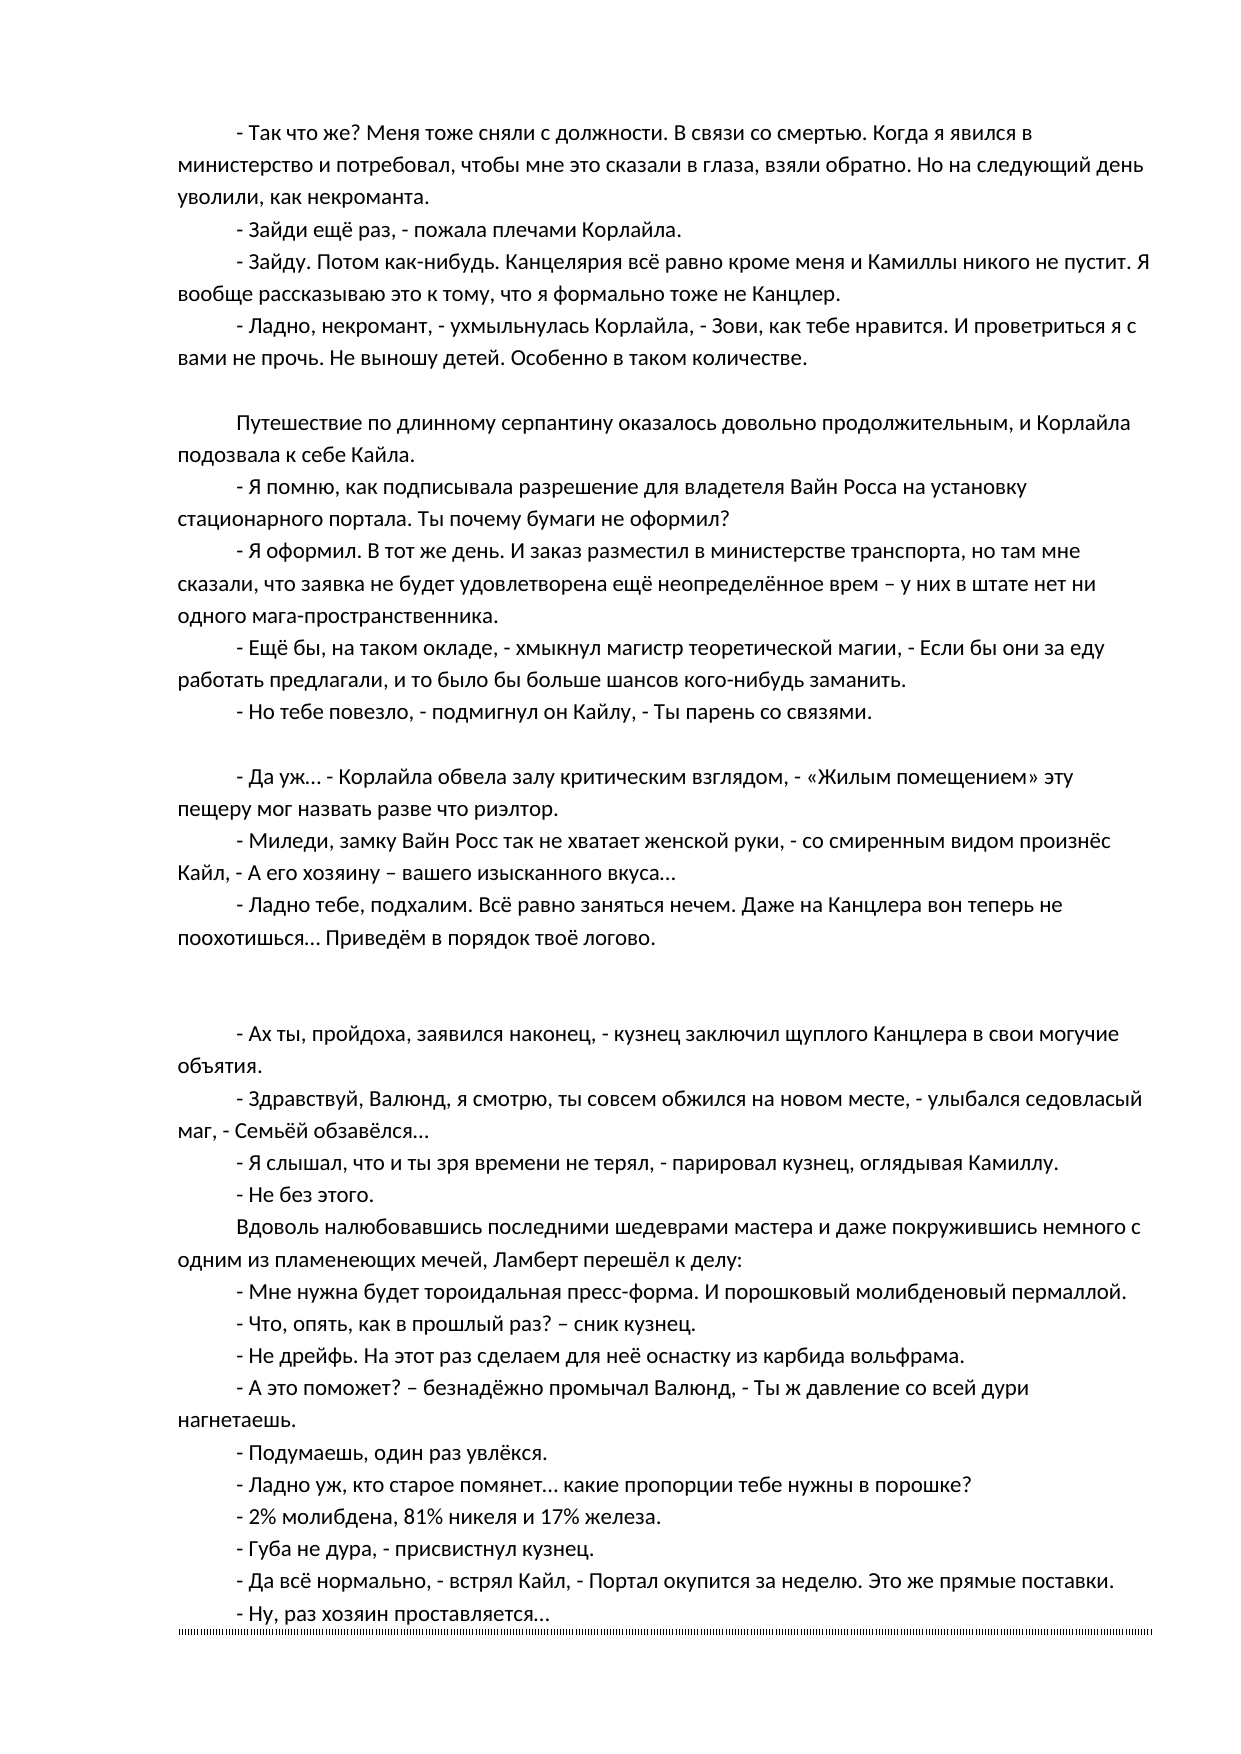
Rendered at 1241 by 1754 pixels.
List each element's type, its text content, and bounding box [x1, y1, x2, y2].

text - 2% молибдена, 81% никеля и 17% железа. [177, 1502, 1152, 1530]
text - Что, опять, как в прошлый раз? – сник кузнец. [177, 1309, 1152, 1337]
text - Ну, раз хозяин проставляется… [177, 1599, 1152, 1635]
text - А это поможет? – безнадёжно промычал Валюнд, - Ты ж давление со всей дури нагнетаешь. [177, 1373, 1152, 1434]
text - Я оформил. В тот же день. И заказ разместил в министерстве транспорта, но там мне сказали, что заявка не будет удовлетворена ещё неопределённое врем – у них в штате нет ни одного мага-пространственника. [177, 537, 1152, 629]
text - Да всё нормально, - встрял Кайл, - Портал окупится за неделю. Это же прямые поставки. [177, 1567, 1152, 1594]
text - Но тебе повезло, - подмигнул он Кайлу, - Ты парень со связями. [177, 697, 1152, 726]
text - Миледи, замку Вайн Росс так не хватает женской руки, - со смиренным видом произнёс Кайл, - А его хозяину – вашего изысканного вкуса… [177, 826, 1152, 886]
text - Я слышал, что и ты зря времени не терял, - парировал кузнец, оглядывая Камиллу. [177, 1148, 1152, 1176]
text - Не без этого. [177, 1180, 1152, 1208]
text - Подумаешь, один раз увлёкся. [177, 1438, 1152, 1466]
text - Здравствуй, Валюнд, я смотрю, ты совсем обжился на новом месте, - улыбался седовласый маг, - Семьёй обзавёлся… [177, 1084, 1152, 1144]
text Путешествие по длинному серпантину оказалось довольно продолжительным, и Корлайла подозвала к себе Кайла. [177, 408, 1152, 468]
text - Ладно уж, кто старое помянет… какие пропорции тебе нужны в порошке? [177, 1470, 1152, 1498]
text - Зайду. Потом как-нибудь. Канцелярия всё равно кроме меня и Камиллы никого не пустит. Я вообще рассказываю это к тому, что я формально тоже не Канцлер. [177, 247, 1152, 307]
text - Мне нужна будет тороидальная пресс-форма. И порошковый молибденовый пермаллой. [177, 1277, 1152, 1305]
text - Зайди ещё раз, - пожала плечами Корлайла. [177, 215, 1152, 243]
text Вдоволь налюбовавшись последними шедеврами мастера и даже покружившись немного с одним из пламенеющих мечей, Ламберт перешёл к делу: [177, 1212, 1152, 1273]
text - Ладно, некромант, - ухмыльнулась Корлайла, - Зови, как тебе нравится. И проветриться я с вами не прочь. Не выношу детей. Особенно в таком количестве. [177, 311, 1152, 371]
text - Ладно тебе, подхалим. Всё равно заняться нечем. Даже на Канцлера вон теперь не поохотишься… Приведём в порядок твоё логово. [177, 891, 1152, 951]
text - Я помню, как подписывала разрешение для владетеля Вайн Росса на установку стационарного портала. Ты почему бумаги не оформил? [177, 472, 1152, 532]
text - Не дрейфь. На этот раз сделаем для неё оснастку из карбида вольфрама. [177, 1341, 1152, 1369]
text - Так что же? Меня тоже сняли с должности. В связи со смертью. Когда я явился в министерство и потребовал, чтобы мне это сказали в глаза, взяли обратно. Но на следующий день уволили, как некроманта. [177, 118, 1152, 211]
text - Губа не дура, - присвистнул кузнец. [177, 1534, 1152, 1562]
text - Ах ты, пройдоха, заявился наконец, - кузнец заключил щуплого Канцлера в свои могучие объятия. [177, 1019, 1152, 1079]
text - Ещё бы, на таком окладе, - хмыкнул магистр теоретической магии, - Если бы они за еду работать предлагали, и то было бы больше шансов кого-нибудь заманить. [177, 633, 1152, 693]
text - Да уж… - Корлайла обвела залу критическим взглядом, - «Жилым помещением» эту пещеру мог назвать разве что риэлтор. [177, 762, 1152, 822]
